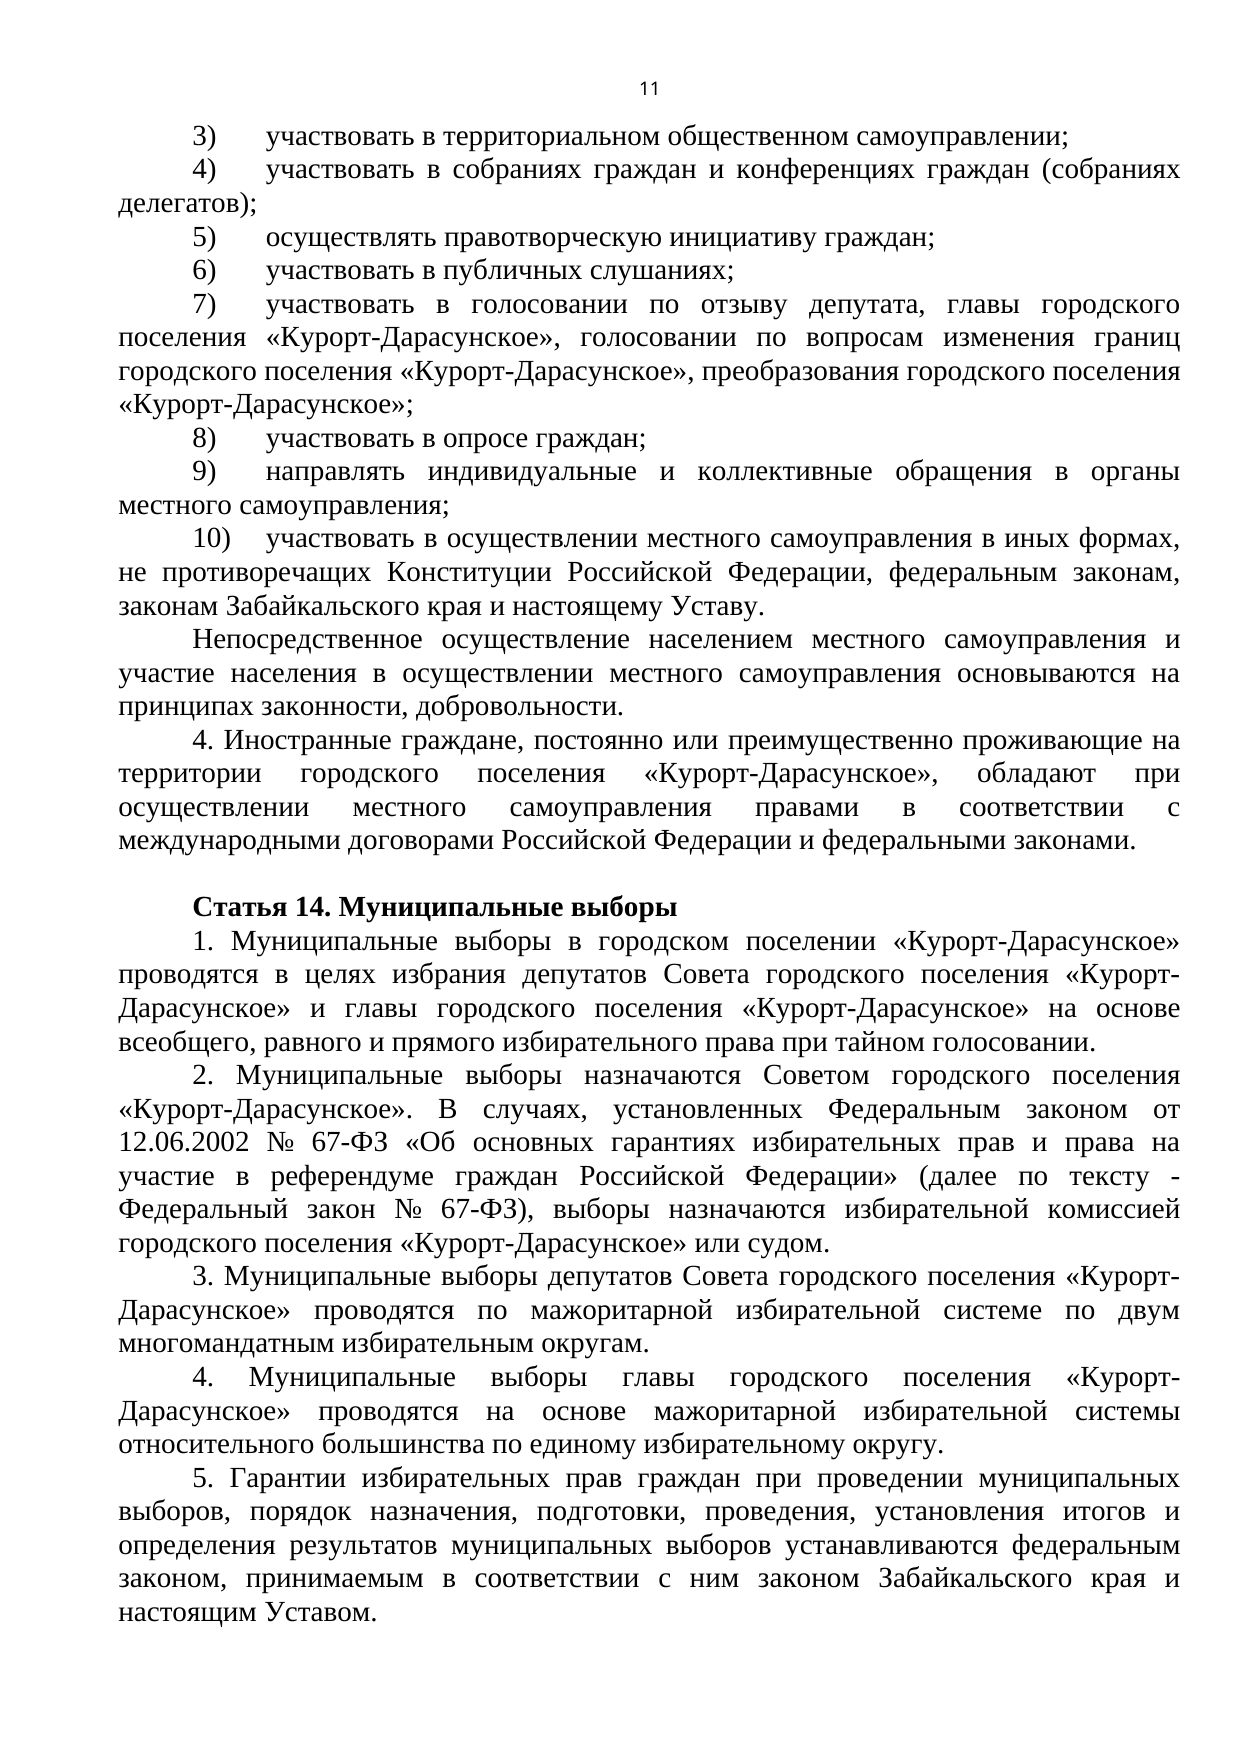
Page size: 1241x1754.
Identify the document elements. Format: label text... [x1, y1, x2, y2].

list участвовать в территориальном общественном самоуправлении; [118, 118, 1181, 152]
text 4. Муниципальные выборы главы городского поселения «Курорт-Дарасунское» проводятся на основе мажоритарной избирательной системы относительного большинства по единому избирательному округу. [118, 1359, 1181, 1460]
list участвовать в голосовании по отзыву депутата, главы городского поселения «Курорт-Дарасунское», голосовании по вопросам изменения границ городского поселения «Курорт-Дарасунское», преобразования городского поселения «Курорт-Дарасунское»; [118, 286, 1181, 420]
list участвовать в осуществлении местного самоуправления в иных формах, не противоречащих Конституции Российской Федерации, федеральным законам, законам Забайкальского края и настоящему Уставу. [118, 521, 1181, 621]
text 3. Муниципальные выборы депутатов Совета городского поселения «Курорт-Дарасунское» проводятся по мажоритарной избирательной системе по двум многомандатным избирательным округам. [118, 1258, 1181, 1359]
text 4. Иностранные граждане, постоянно или преимущественно проживающие на территории городского поселения «Курорт-Дарасунское», обладают при осуществлении местного самоуправления правами в соответствии с международными договорами Российской Федерации и федеральными законами. [118, 722, 1181, 856]
list участвовать в опросе граждан; [118, 420, 1181, 453]
list осуществлять правотворческую инициативу граждан; [118, 219, 1181, 252]
list участвовать в собраниях граждан и конференциях граждан (собраниях делегатов); [118, 152, 1181, 219]
text 2. Муниципальные выборы назначаются Советом городского поселения «Курорт-Дарасунское». В случаях, установленных Федеральным законом от 12.06.2002 № 67-ФЗ «Об основных гарантиях избирательных прав и права на участие в референдуме граждан Российской Федерации» (далее по тексту - Федеральный закон № 67-ФЗ), выборы назначаются избирательной комиссией городского поселения «Курорт-Дарасунское» или судом. [118, 1057, 1181, 1258]
list участвовать в публичных слушаниях; [118, 252, 1181, 286]
text Статья 14. Муниципальные выборы [118, 889, 1181, 923]
text Непосредственное осуществление населением местного самоуправления и участие населения в осуществлении местного самоуправления основываются на принципах законности, добровольности. [118, 621, 1181, 722]
text 5. Гарантии избирательных прав граждан при проведении муниципальных выборов, порядок назначения, подготовки, проведения, установления итогов и определения результатов муниципальных выборов устанавливаются федеральным законом, принимаемым в соответствии с ним законом Забайкальского края и настоящим Уставом. [118, 1460, 1181, 1627]
text 1. Муниципальные выборы в городском поселении «Курорт-Дарасунское» проводятся в целях избрания депутатов Совета городского поселения «Курорт-Дарасунское» и главы городского поселения «Курорт-Дарасунское» на основе всеобщего, равного и прямого избирательного права при тайном голосовании. [118, 923, 1181, 1057]
list направлять индивидуальные и коллективные обращения в органы местного самоуправления; [118, 453, 1181, 521]
